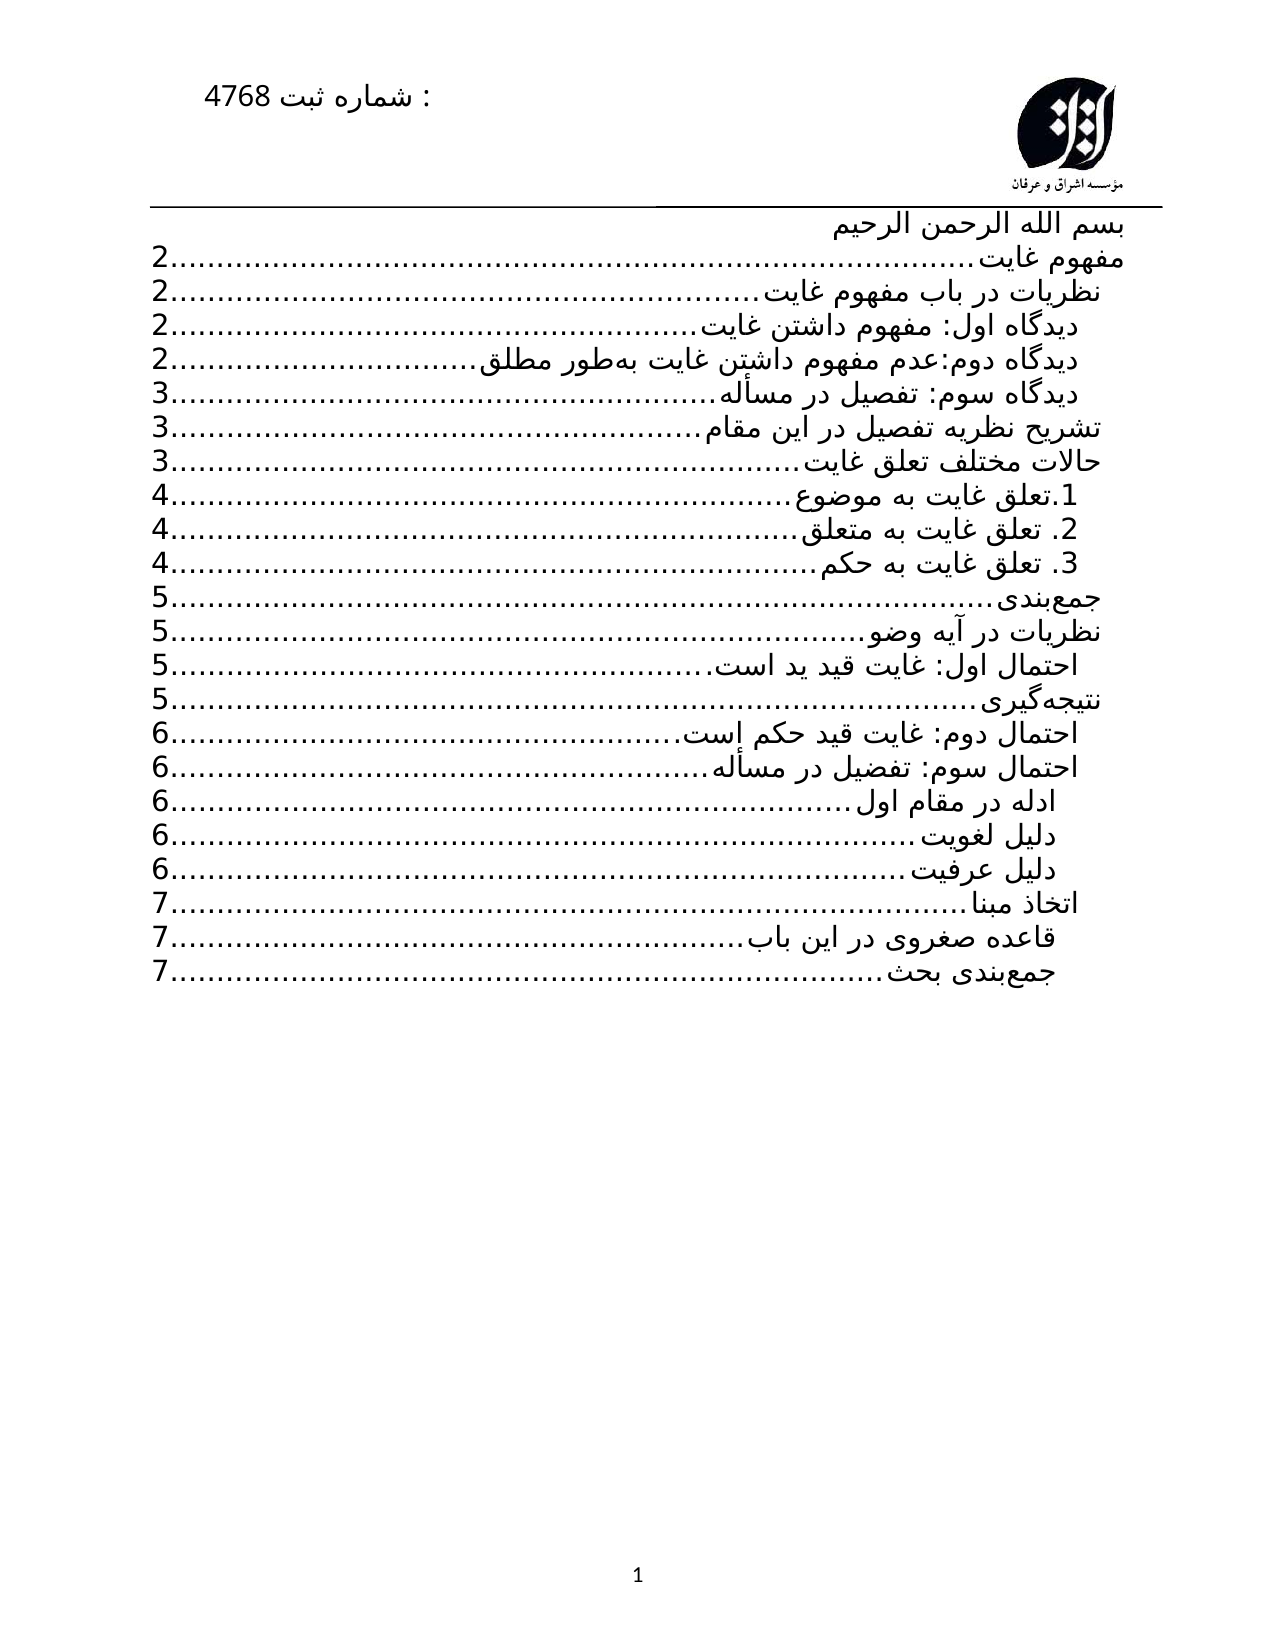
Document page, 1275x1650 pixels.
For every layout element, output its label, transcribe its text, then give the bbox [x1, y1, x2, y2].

text جمع‌بندی 5 [150, 580, 1102, 614]
text احتمال اول: غایت قید ید است. 5 [150, 648, 1079, 682]
text نظریات در باب مفهوم غایت 2 [150, 275, 1102, 309]
text 2. تعلق غایت به متعلق 4 [150, 512, 1079, 546]
text اتخاذ مبنا 7 [150, 886, 1079, 920]
text احتمال سوم: تفضیل در مسأله 6 [150, 750, 1079, 784]
text دیدگاه دوم:عدم مفهوم داشتن غایت به‌طور مطلق 2 [150, 343, 1079, 377]
text مفهوم غایت 2 [150, 241, 1125, 275]
picture [1008, 76, 1124, 194]
text تشریح نظریه تفصیل در این مقام 3 [150, 411, 1102, 444]
text بسم الله الرحمن الرحیم [150, 207, 1125, 241]
text حالات مختلف تعلق غایت 3 [150, 444, 1102, 478]
text احتمال دوم: غایت قید حکم است. 6 [150, 716, 1079, 750]
text دلیل لغویت 6 [150, 818, 1056, 852]
text جمع‌بندی بحث 7 [150, 954, 1056, 988]
text قاعده صغروی در این باب 7 [150, 920, 1056, 954]
text دیدگاه اول: مفهوم داشتن غایت 2 [150, 309, 1079, 343]
text دیدگاه سوم: تفصیل در مسأله 3 [150, 377, 1079, 411]
text 3. تعلق غایت به حکم 4 [150, 546, 1079, 580]
text نظریات در آیه وضو 5 [150, 614, 1102, 648]
text نتیجه‌گیری 5 [150, 682, 1102, 716]
text دلیل عرفیت 6 [150, 852, 1056, 886]
text 1.تعلق غایت به موضوع 4 [150, 478, 1079, 512]
text ادله در مقام اول 6 [150, 784, 1056, 818]
